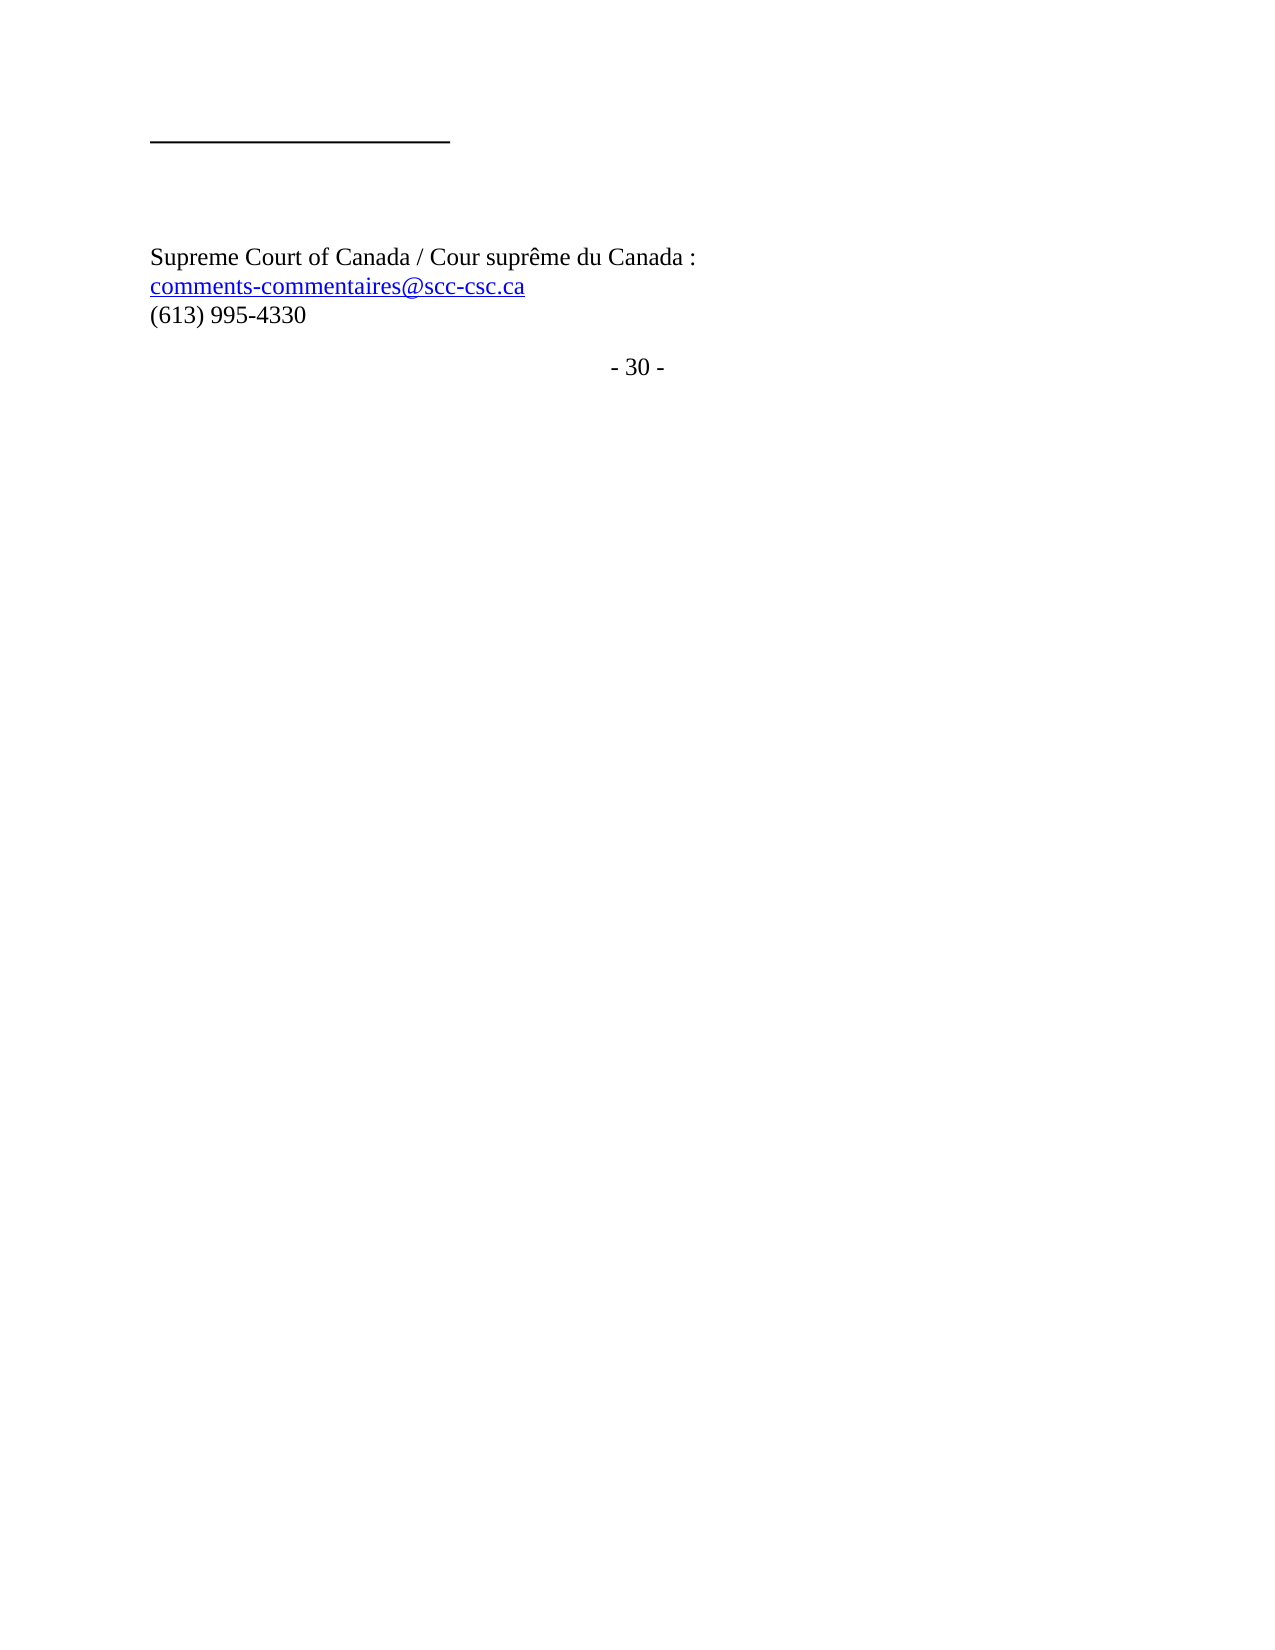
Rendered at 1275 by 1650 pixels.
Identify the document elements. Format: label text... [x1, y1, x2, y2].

text (613) 995-4330 [150, 300, 1125, 328]
text comments-commentaires@scc-csc.ca [150, 271, 1125, 300]
text Supreme Court of Canada / Cour suprême du Canada : [150, 242, 1125, 271]
text - 30 - [150, 352, 1125, 381]
